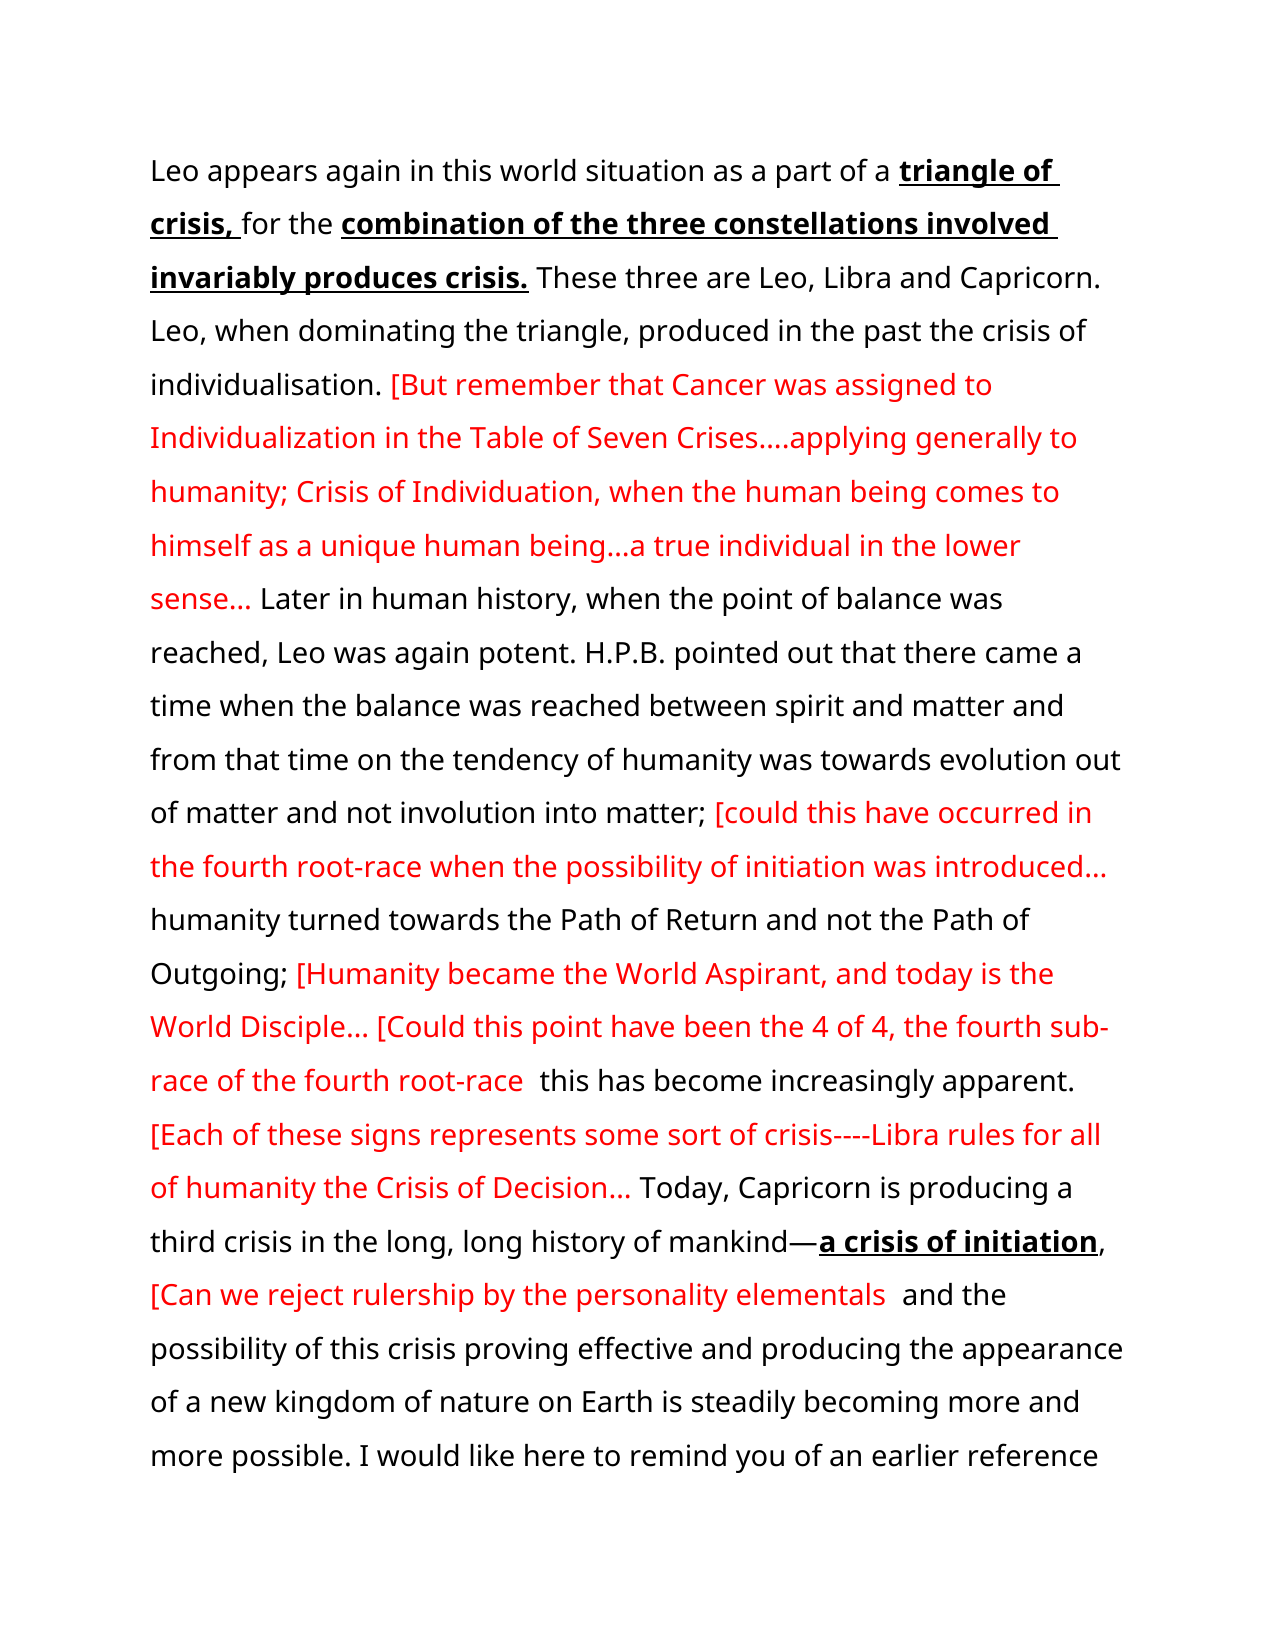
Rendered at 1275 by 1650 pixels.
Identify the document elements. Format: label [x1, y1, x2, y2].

text [150, 150, 1125, 1475]
